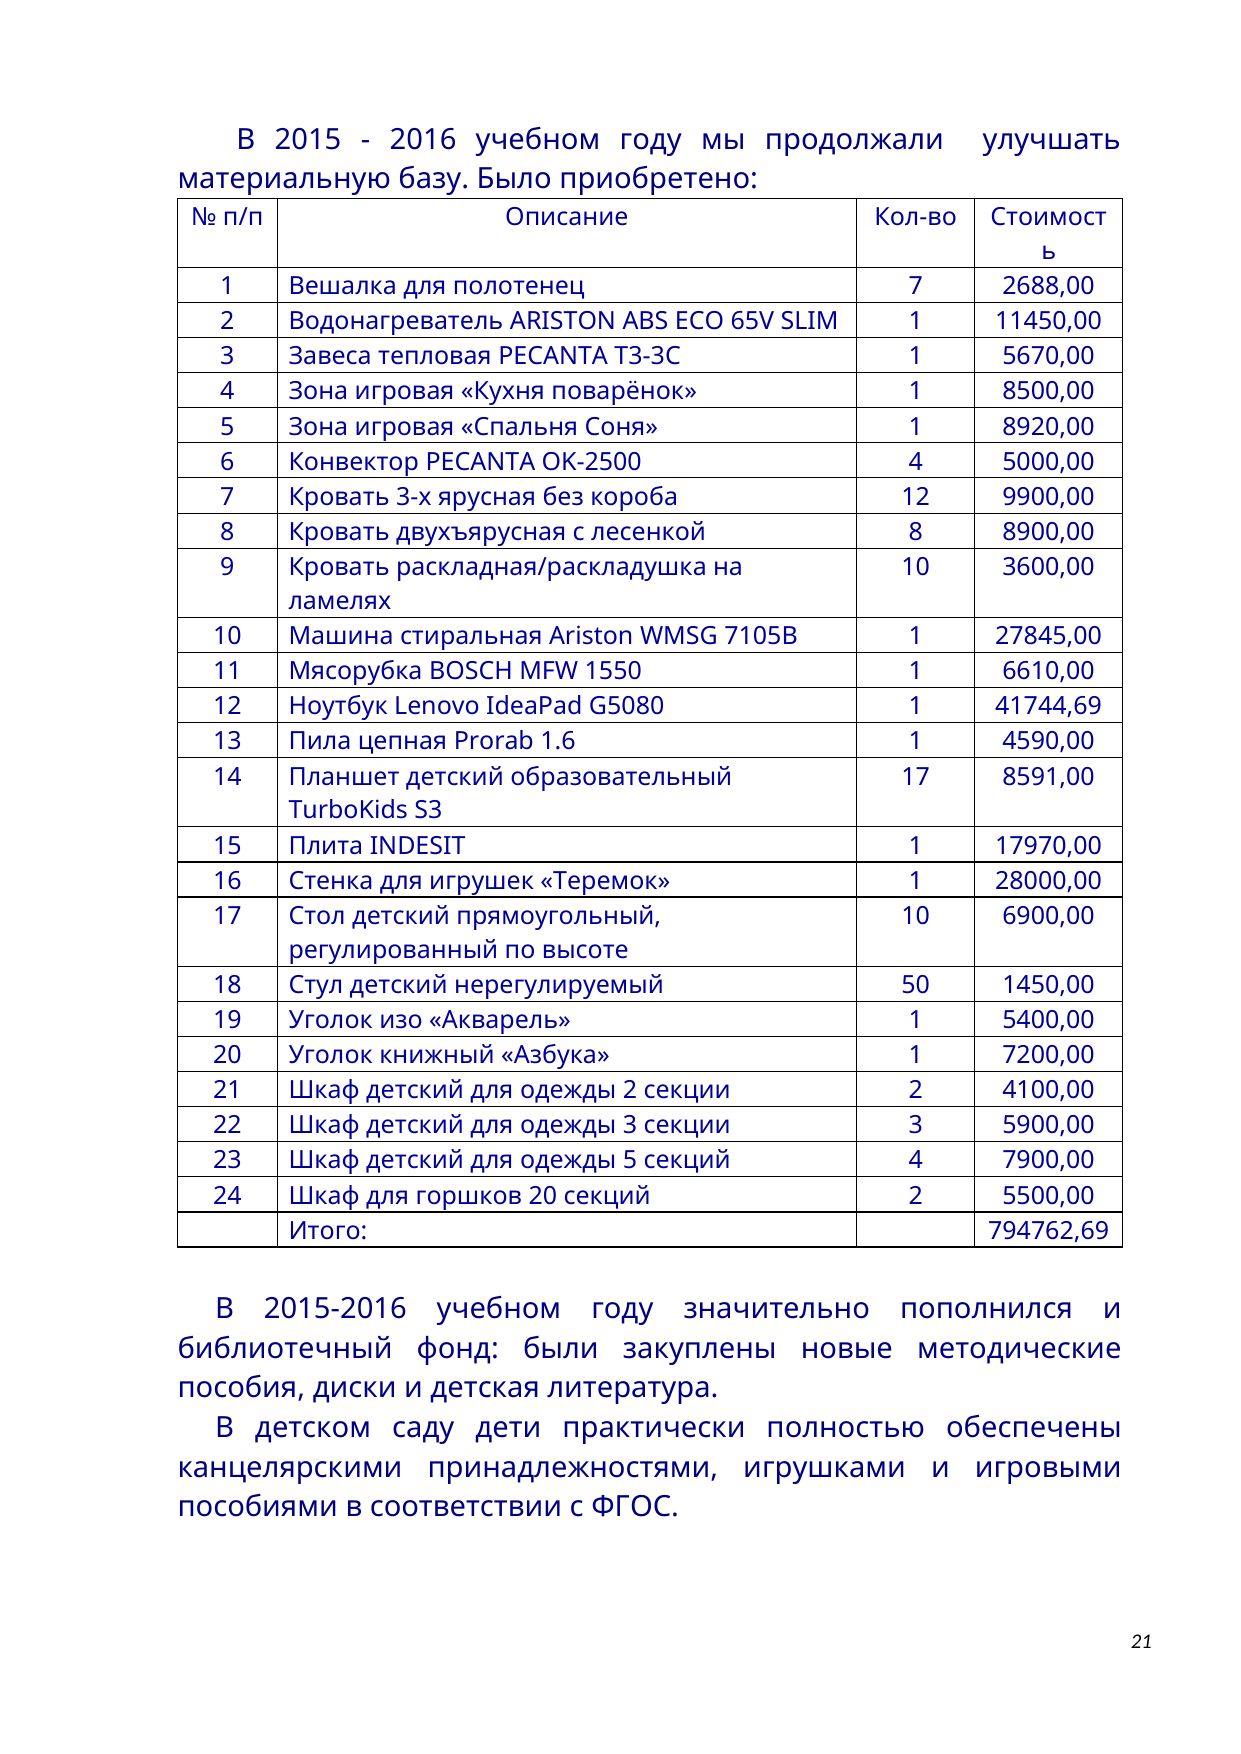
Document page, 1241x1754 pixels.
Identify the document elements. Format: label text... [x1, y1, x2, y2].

table_cell 2 [857, 1177, 974, 1211]
table_cell 14 [178, 758, 277, 826]
table_cell 1 [857, 1037, 974, 1071]
table_cell 2 [178, 303, 277, 337]
table_header Стоимость [975, 199, 1122, 267]
table_cell 1 [857, 303, 974, 337]
table_header Кол-во [857, 199, 974, 267]
table_cell Кровать раскладная/раскладушка на ламелях [278, 549, 856, 617]
table_cell 5500,00 [975, 1177, 1122, 1211]
table_cell Уголок изо «Акварель» [278, 1002, 856, 1036]
table_cell 1 [857, 827, 974, 861]
table_cell 1 [857, 723, 974, 757]
table_cell Шкаф детский для одежды 2 секции [278, 1072, 856, 1106]
table_cell 23 [178, 1142, 277, 1176]
table_cell 8900,00 [975, 514, 1122, 547]
table_cell Зона игровая «Кухня поварёнок» [278, 373, 856, 407]
table_cell 794762,69 [975, 1213, 1122, 1246]
table_cell Шкаф для горшков 20 секций [278, 1177, 856, 1211]
table_cell 1 [857, 338, 974, 372]
table_cell 1 [857, 653, 974, 687]
table_cell 17 [857, 758, 974, 826]
table_cell Машина стиральная Ariston WMSG 7105B [278, 618, 856, 652]
table_cell 5000,00 [975, 443, 1122, 477]
table_cell 7 [178, 478, 277, 512]
table_cell Плита INDESIT [278, 827, 856, 861]
table_cell 19 [178, 1002, 277, 1036]
table_cell 24 [178, 1177, 277, 1211]
table_cell 4 [857, 443, 974, 477]
table_cell Пила цепная Prorab 1.6 [278, 723, 856, 757]
table_cell 1 [857, 373, 974, 407]
table_cell 1 [857, 618, 974, 652]
table_cell 16 [178, 863, 277, 896]
table_cell 22 [178, 1107, 277, 1141]
table_cell 3 [178, 338, 277, 372]
table_cell 2688,00 [975, 268, 1122, 302]
table_header № п/п [178, 199, 277, 267]
table_cell Ноутбук Lenovo IdeaPad G5080 [278, 688, 856, 722]
table_cell 1450,00 [975, 967, 1122, 1001]
table_cell 5670,00 [975, 338, 1122, 372]
table_cell 1 [178, 268, 277, 302]
table_cell [857, 1213, 974, 1246]
table_cell 1 [857, 1002, 974, 1036]
table_cell 50 [857, 967, 974, 1001]
table_cell 8591,00 [975, 758, 1122, 826]
table_cell 12 [857, 478, 974, 512]
table_cell 1 [857, 408, 974, 442]
table_cell 4590,00 [975, 723, 1122, 757]
table_cell 21 [178, 1072, 277, 1106]
table_cell 3 [857, 1107, 974, 1141]
table_cell Планшет детский образовательный TurboKids S3 [278, 758, 856, 826]
table_cell 7200,00 [975, 1037, 1122, 1071]
table_cell Зона игровая «Спальня Соня» [278, 408, 856, 442]
text В 2015-2016 учебном году значительно пополнился и библиотечный фонд: были закуплены новые методические пособия, диски и детская литература. [177, 1287, 1122, 1406]
table_cell 9 [178, 549, 277, 617]
table_cell 4100,00 [975, 1072, 1122, 1106]
table_cell 5400,00 [975, 1002, 1122, 1036]
table_cell 5 [178, 408, 277, 442]
table_cell 7900,00 [975, 1142, 1122, 1176]
table_cell Уголок книжный «Азбука» [278, 1037, 856, 1071]
table_cell Конвектор PECANTA OK-2500 [278, 443, 856, 477]
table_cell 11 [178, 653, 277, 687]
table_cell Шкаф детский для одежды 3 секции [278, 1107, 856, 1141]
table_cell 20 [178, 1037, 277, 1071]
table_cell 6 [178, 443, 277, 477]
table_cell 5900,00 [975, 1107, 1122, 1141]
table_cell [178, 1213, 277, 1246]
table_cell 4 [178, 373, 277, 407]
table_cell 8500,00 [975, 373, 1122, 407]
table_cell Мясорубка BOSCH MFW 1550 [278, 653, 856, 687]
table_cell 3600,00 [975, 549, 1122, 617]
table_cell 6610,00 [975, 653, 1122, 687]
table_cell 1 [857, 688, 974, 722]
table_cell 12 [178, 688, 277, 722]
table_cell Итого: [278, 1213, 856, 1246]
table_cell Шкаф детский для одежды 5 секций [278, 1142, 856, 1176]
table_cell 27845,00 [975, 618, 1122, 652]
table_cell Стул детский нерегулируемый [278, 967, 856, 1001]
table_cell 17970,00 [975, 827, 1122, 861]
table_cell Завеса тепловая PECANTA T3-3C [278, 338, 856, 372]
table_cell 17 [178, 898, 277, 966]
table_cell 10 [857, 898, 974, 966]
text В детском саду дети практически полностью обеспечены канцелярскими принадлежностями, игрушками и игровыми пособиями в соответствии с ФГОС. [177, 1406, 1122, 1525]
table_cell Стол детский прямоугольный, регулированный по высоте [278, 898, 856, 966]
table_header Описание [278, 199, 856, 267]
table_cell 10 [857, 549, 974, 617]
table_cell 15 [178, 827, 277, 861]
table_cell Стенка для игрушек «Теремок» [278, 863, 856, 896]
table_cell 4 [857, 1142, 974, 1176]
table_cell 6900,00 [975, 898, 1122, 966]
table_cell 2 [857, 1072, 974, 1106]
table_cell 9900,00 [975, 478, 1122, 512]
table_cell 1 [857, 863, 974, 896]
table_cell 10 [178, 618, 277, 652]
text В 2015 - 2016 учебном году мы продолжали улучшать материальную базу. Было приобретено: [177, 118, 1122, 197]
table_cell 7 [857, 268, 974, 302]
table_cell Вешалка для полотенец [278, 268, 856, 302]
table_cell 28000,00 [975, 863, 1122, 896]
table_cell 41744,69 [975, 688, 1122, 722]
table_cell 8 [178, 514, 277, 547]
table_cell 8920,00 [975, 408, 1122, 442]
table_cell Кровать двухъярусная с лесенкой [278, 514, 856, 547]
table_cell 11450,00 [975, 303, 1122, 337]
table_cell 13 [178, 723, 277, 757]
table_cell Водонагреватель ARISTON ABS ECO 65V SLIM [278, 303, 856, 337]
table_cell 18 [178, 967, 277, 1001]
table_cell 8 [857, 514, 974, 547]
table_cell Кровать 3-х ярусная без короба [278, 478, 856, 512]
